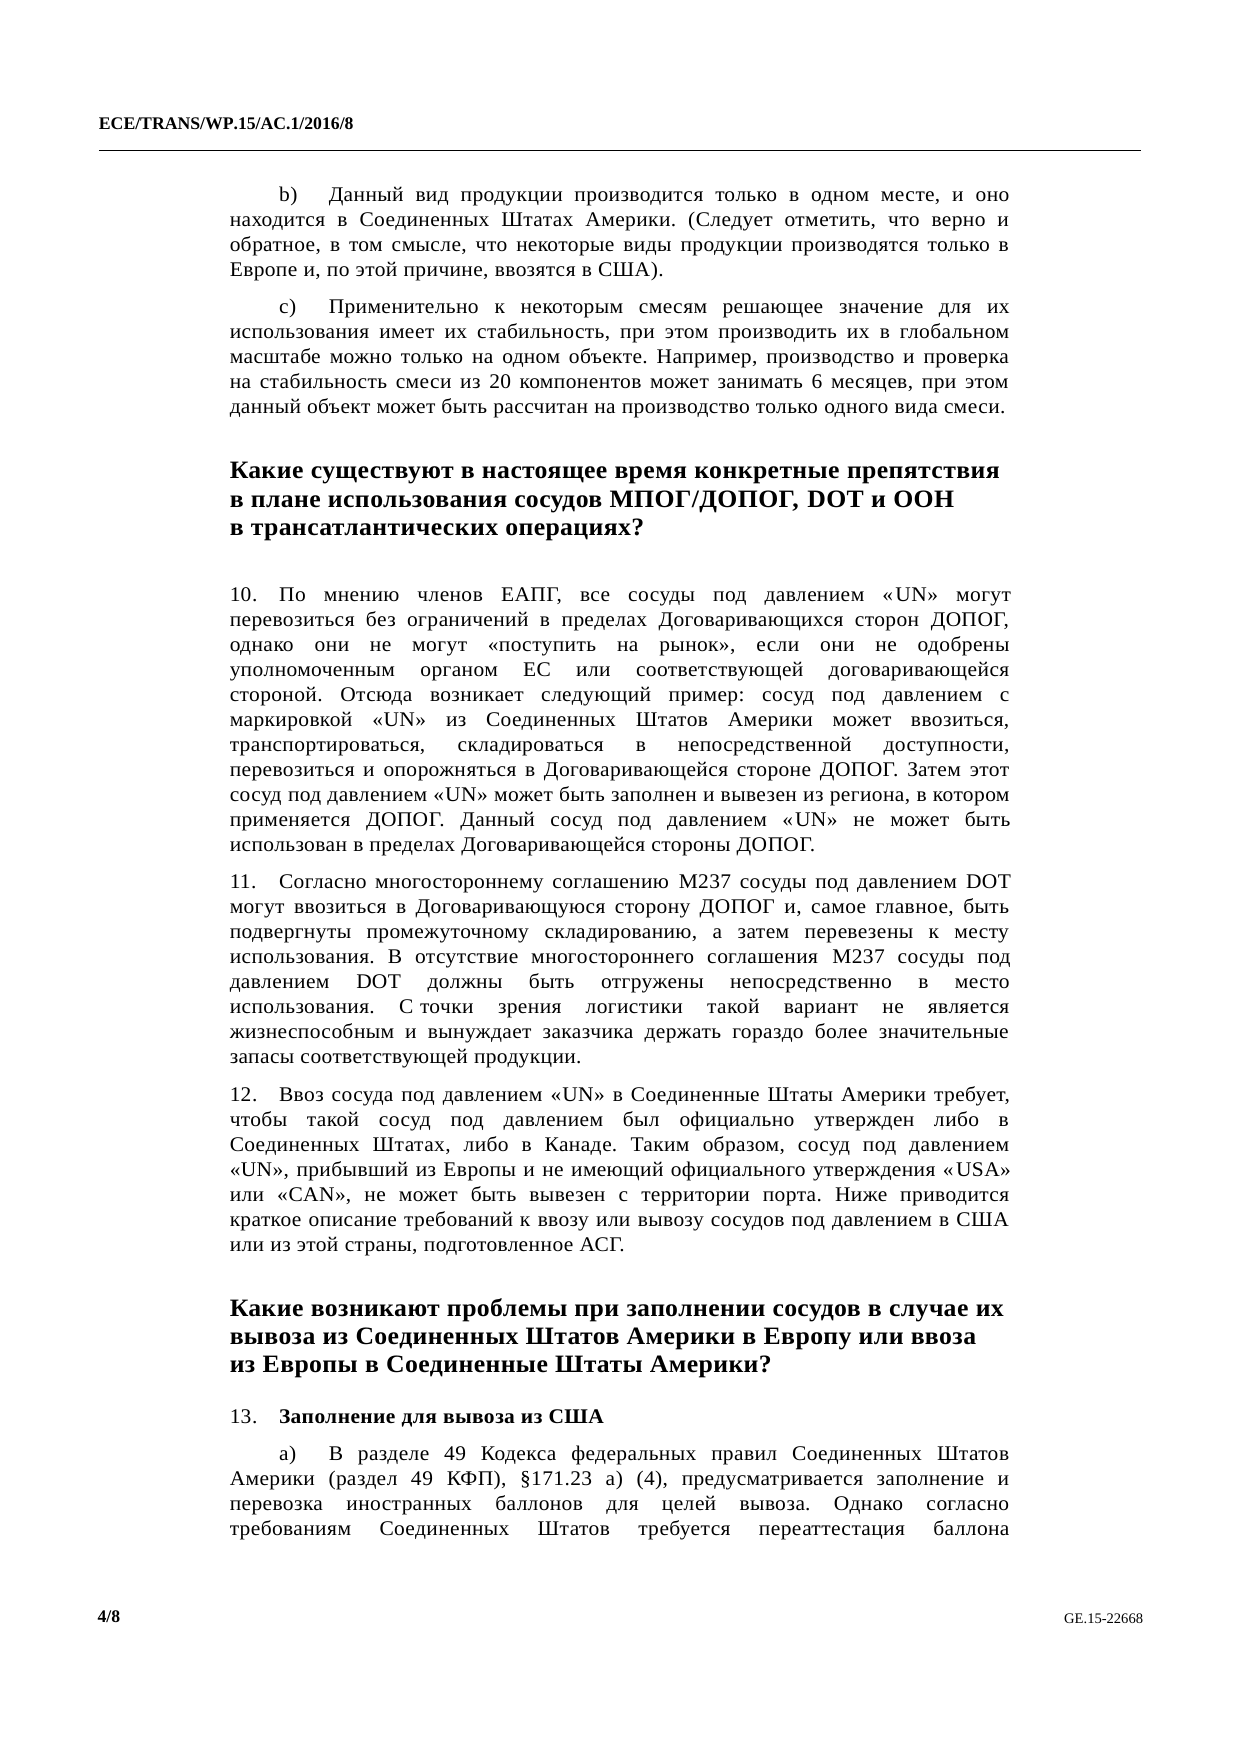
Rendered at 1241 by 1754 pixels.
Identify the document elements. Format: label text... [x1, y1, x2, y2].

text c) Применительно к некоторым смесям решающее значение для их использования имеет их стабильность, при этом производить их в глобальном масштабе можно только на одном объекте. Например, производство и проверка на стабильность смеси из 20 компонентов может занимать 6 месяцев, при этом данный объект может быть рассчитан на производство только одного вида смеси. [229, 294, 1011, 419]
text 11. Согласно многостороннему соглашению M237 сосуды под давлением DOT могут ввозиться в Договаривающуюся сторону ДОПОГ и, самое главное, быть подвергнуты промежуточному складированию, а затем перевезены к месту использования. В отсутствие многостороннего соглашения M237 сосуды под давлением DOT должны быть отгружены непосредственно в место использования. С точки зрения логистики такой вариант не является жизнеспособным и вынуждает заказчика держать гораздо более значительные запасы соответствующей продукции. [229, 869, 1011, 1069]
text 12. Ввоз сосуда под давлением «UN» в Соединенные Штаты Америки требует, чтобы такой сосуд под давлением был официально утвержден либо в Соединенных Штатах, либо в Канаде. Таким образом, сосуд под давлением «UN», прибывший из Европы и не имеющий официального утверждения «USA» или «CAN», не может быть вывезен с территории порта. Ниже приводится краткое описание требований к ввозу или вывозу сосудов под давлением в США или из этой страны, подготовленное АСГ. [229, 1081, 1011, 1256]
text Какие возникают проблемы при заполнении сосудов в случае их вывоза из Соединенных Штатов Америки в Европу или ввоза из Европы в Соединенные Штаты Америки? [97, 1294, 1011, 1378]
text 10. По мнению членов ЕАПГ, все сосуды под давлением «UN» могут перевозиться без ограничений в пределах Договаривающихся сторон ДОПОГ, однако они не могут «поступить на рынок», если они не одобрены уполномоченным органом ЕС или соответствующей договаривающейся стороной. Отсюда возникает следующий пример: сосуд под давлением с маркировкой «UN» из Соединенных Штатов Америки может ввозиться, транспортироваться, складироваться в непосредственной доступности, перевозиться и опорожняться в Договаривающейся стороне ДОПОГ. Затем этот сосуд под давлением «UN» может быть заполнен и вывезен из региона, в котором применяется ДОПОГ. Данный сосуд под давлением «UN» не может быть использован в пределах Договаривающейся стороны ДОПОГ. [229, 581, 1011, 856]
text Какие существуют в настоящее время конкретные препятствия в плане использования сосудов МПОГ/ДОПОГ, DOT и ООН в трансатлантических операциях? [97, 456, 1011, 541]
text 13. Заполнение для вывоза из США [229, 1403, 1011, 1428]
text b) Данный вид продукции производится только в одном месте, и оно находится в Соединенных Штатах Америки. (Следует отметить, что верно и обратное, в том смысле, что некоторые виды продукции производятся только в Европе и, по этой причине, ввозятся в США). [229, 181, 1011, 281]
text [229, 1441, 1011, 1541]
